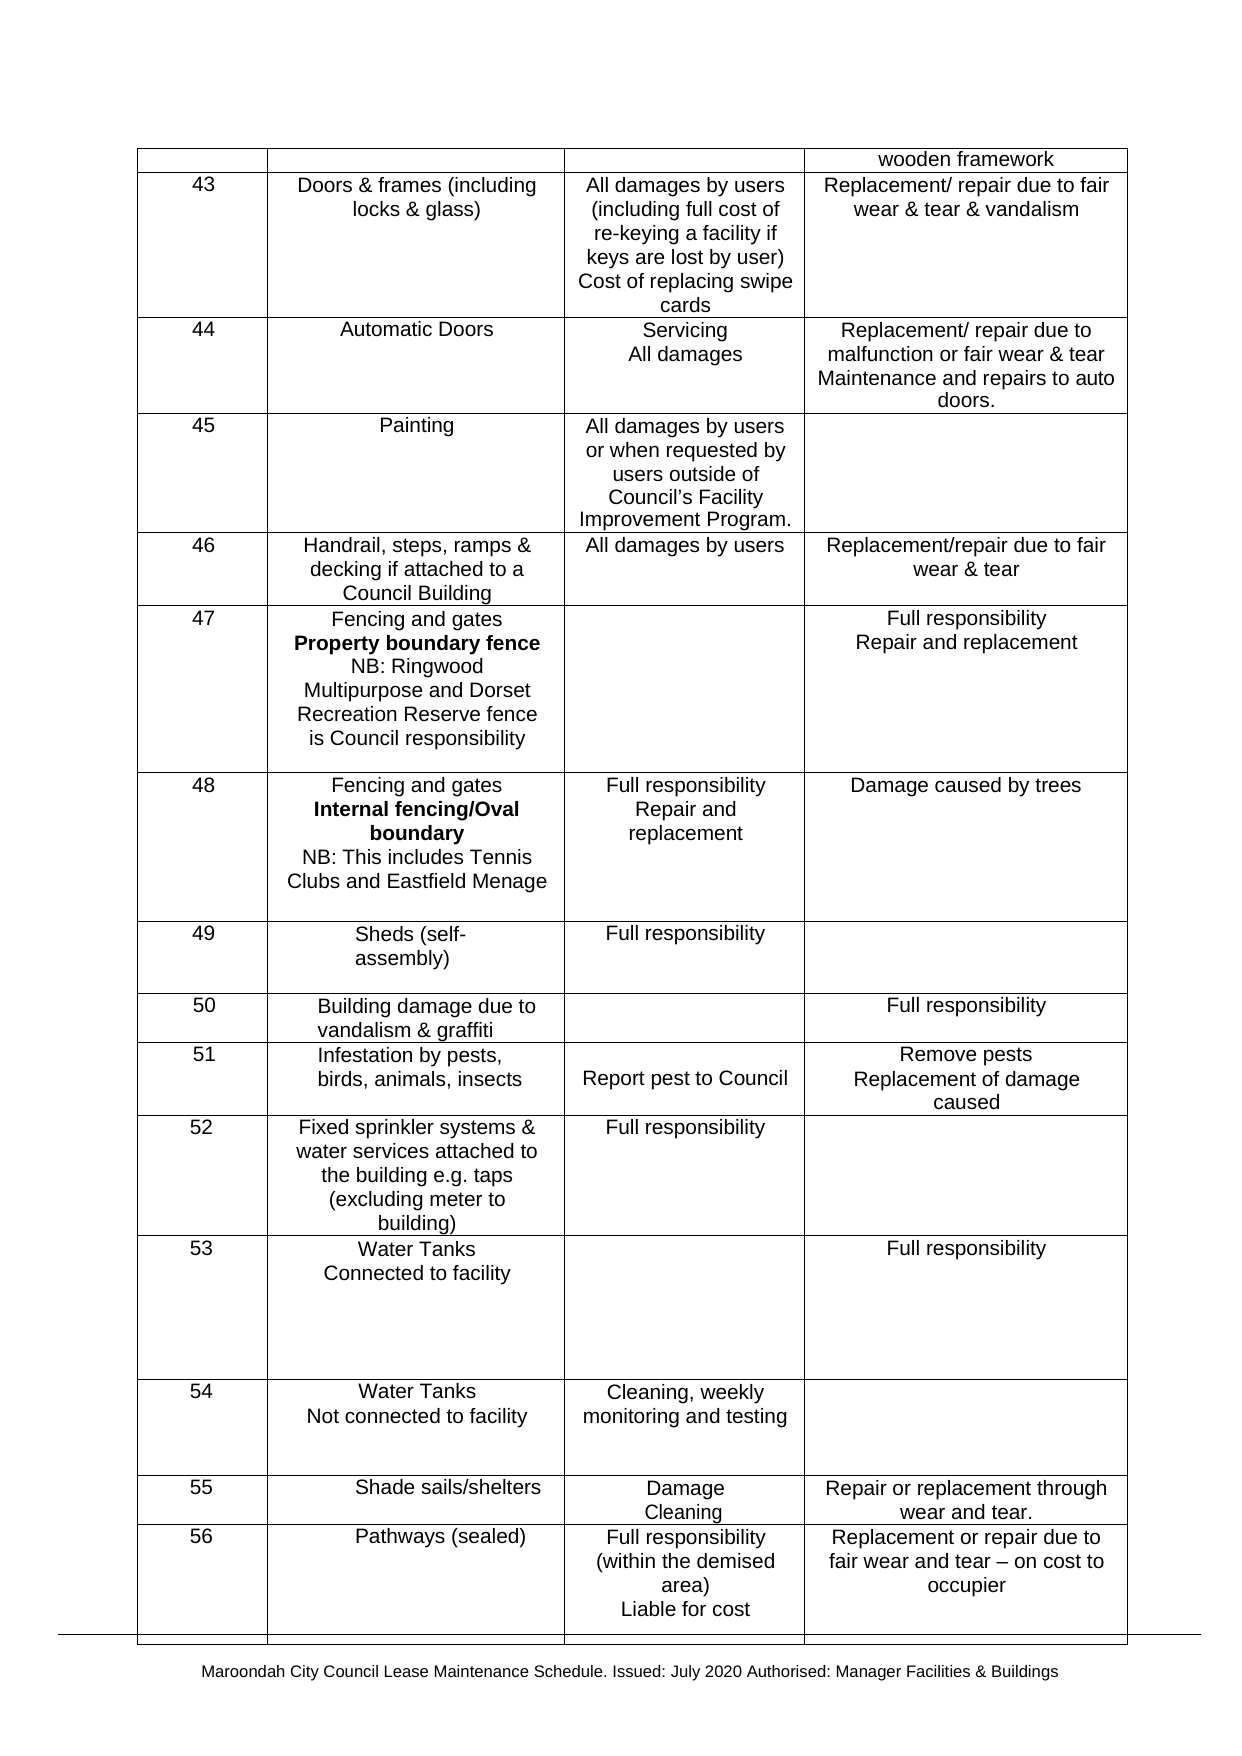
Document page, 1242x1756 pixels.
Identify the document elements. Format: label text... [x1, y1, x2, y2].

table_cell All damages by users [565, 533, 804, 605]
table_cell Full responsibility [805, 994, 1127, 1042]
table_cell All damages by users (including full cost of re-keying a facility if keys are lost by user) Cost of replacing swipe cards [565, 173, 804, 317]
table_cell [565, 606, 804, 772]
table_cell Doors & frames (including locks & glass) [268, 173, 564, 317]
table_cell Water Tanks Connected to facility [268, 1236, 564, 1379]
table_cell Replacement or repair due to fair wear and tear – on cost to occupier [805, 1525, 1127, 1643]
table_cell Report pest to Council [565, 1043, 804, 1114]
table_cell Servicing All damages [565, 318, 804, 412]
table_cell Full responsibility (within the demised area) Liable for cost [565, 1525, 804, 1643]
table_cell [805, 414, 1127, 532]
table_cell 45 [138, 414, 267, 532]
table_cell Shade sails/shelters [268, 1476, 564, 1524]
table_header [565, 149, 804, 172]
table_cell [565, 994, 804, 1042]
table_cell 55 [138, 1476, 267, 1524]
table_cell Full responsibility Repair and replacement [565, 773, 804, 921]
table_cell Damage Cleaning [565, 1476, 804, 1524]
table_cell Repair or replacement through wear and tear. [805, 1476, 1127, 1524]
table_cell Replacement/ repair due to malfunction or fair wear & tear Maintenance and repairs to auto doors. [805, 318, 1127, 412]
table_header wooden framework [805, 149, 1127, 172]
table_cell Cleaning, weekly monitoring and testing [565, 1380, 804, 1475]
table_cell [565, 1236, 804, 1379]
table_cell 44 [138, 318, 267, 412]
table_cell [805, 1380, 1127, 1475]
table_cell Pathways (sealed) [268, 1525, 564, 1643]
table_cell 56 [138, 1525, 267, 1643]
table_cell Replacement/ repair due to fair wear & tear & vandalism [805, 173, 1127, 317]
table_cell Painting [268, 414, 564, 532]
table_cell Building damage due to vandalism & graffiti [268, 994, 564, 1042]
table_header [268, 149, 564, 172]
table_cell Handrail, steps, ramps & decking if attached to a Council Building [268, 533, 564, 605]
table_cell Remove pests Replacement of damage caused [805, 1043, 1127, 1114]
table_cell Fencing and gates Internal fencing/Oval boundary NB: This includes Tennis Clubs and Eastfield Menage [268, 773, 564, 921]
table_header [138, 149, 267, 172]
table_cell 52 [138, 1116, 267, 1235]
table_cell 43 [138, 173, 267, 317]
table_cell 50 [138, 994, 267, 1042]
table_cell Water Tanks Not connected to facility [268, 1380, 564, 1475]
table_cell Fixed sprinkler systems & water services attached to the building e.g. taps (excluding meter to building) [268, 1116, 564, 1235]
table_cell [805, 1116, 1127, 1235]
table_cell Full responsibility [565, 922, 804, 993]
table_cell 53 [138, 1236, 267, 1379]
table_cell 54 [138, 1380, 267, 1475]
table_cell Sheds (self- assembly) [268, 922, 564, 993]
table_cell [805, 922, 1127, 993]
table_cell Damage caused by trees [805, 773, 1127, 921]
table_cell All damages by users or when requested by users outside of Council’s Facility Improvement Program. [565, 414, 804, 532]
table_cell 46 [138, 533, 267, 605]
table_cell 51 [138, 1043, 267, 1114]
table_cell 49 [138, 922, 267, 993]
table_cell Automatic Doors [268, 318, 564, 412]
table_cell Full responsibility Repair and replacement [805, 606, 1127, 772]
table_cell Full responsibility [565, 1116, 804, 1235]
table_cell Fencing and gates Property boundary fence NB: Ringwood Multipurpose and Dorset Recreation Reserve fence is Council responsibility [268, 606, 564, 772]
table_cell Replacement/repair due to fair wear & tear [805, 533, 1127, 605]
table_cell 48 [138, 773, 267, 921]
table_cell Full responsibility [805, 1236, 1127, 1379]
table_cell Infestation by pests, birds, animals, insects [268, 1043, 564, 1114]
table_cell 47 [138, 606, 267, 772]
